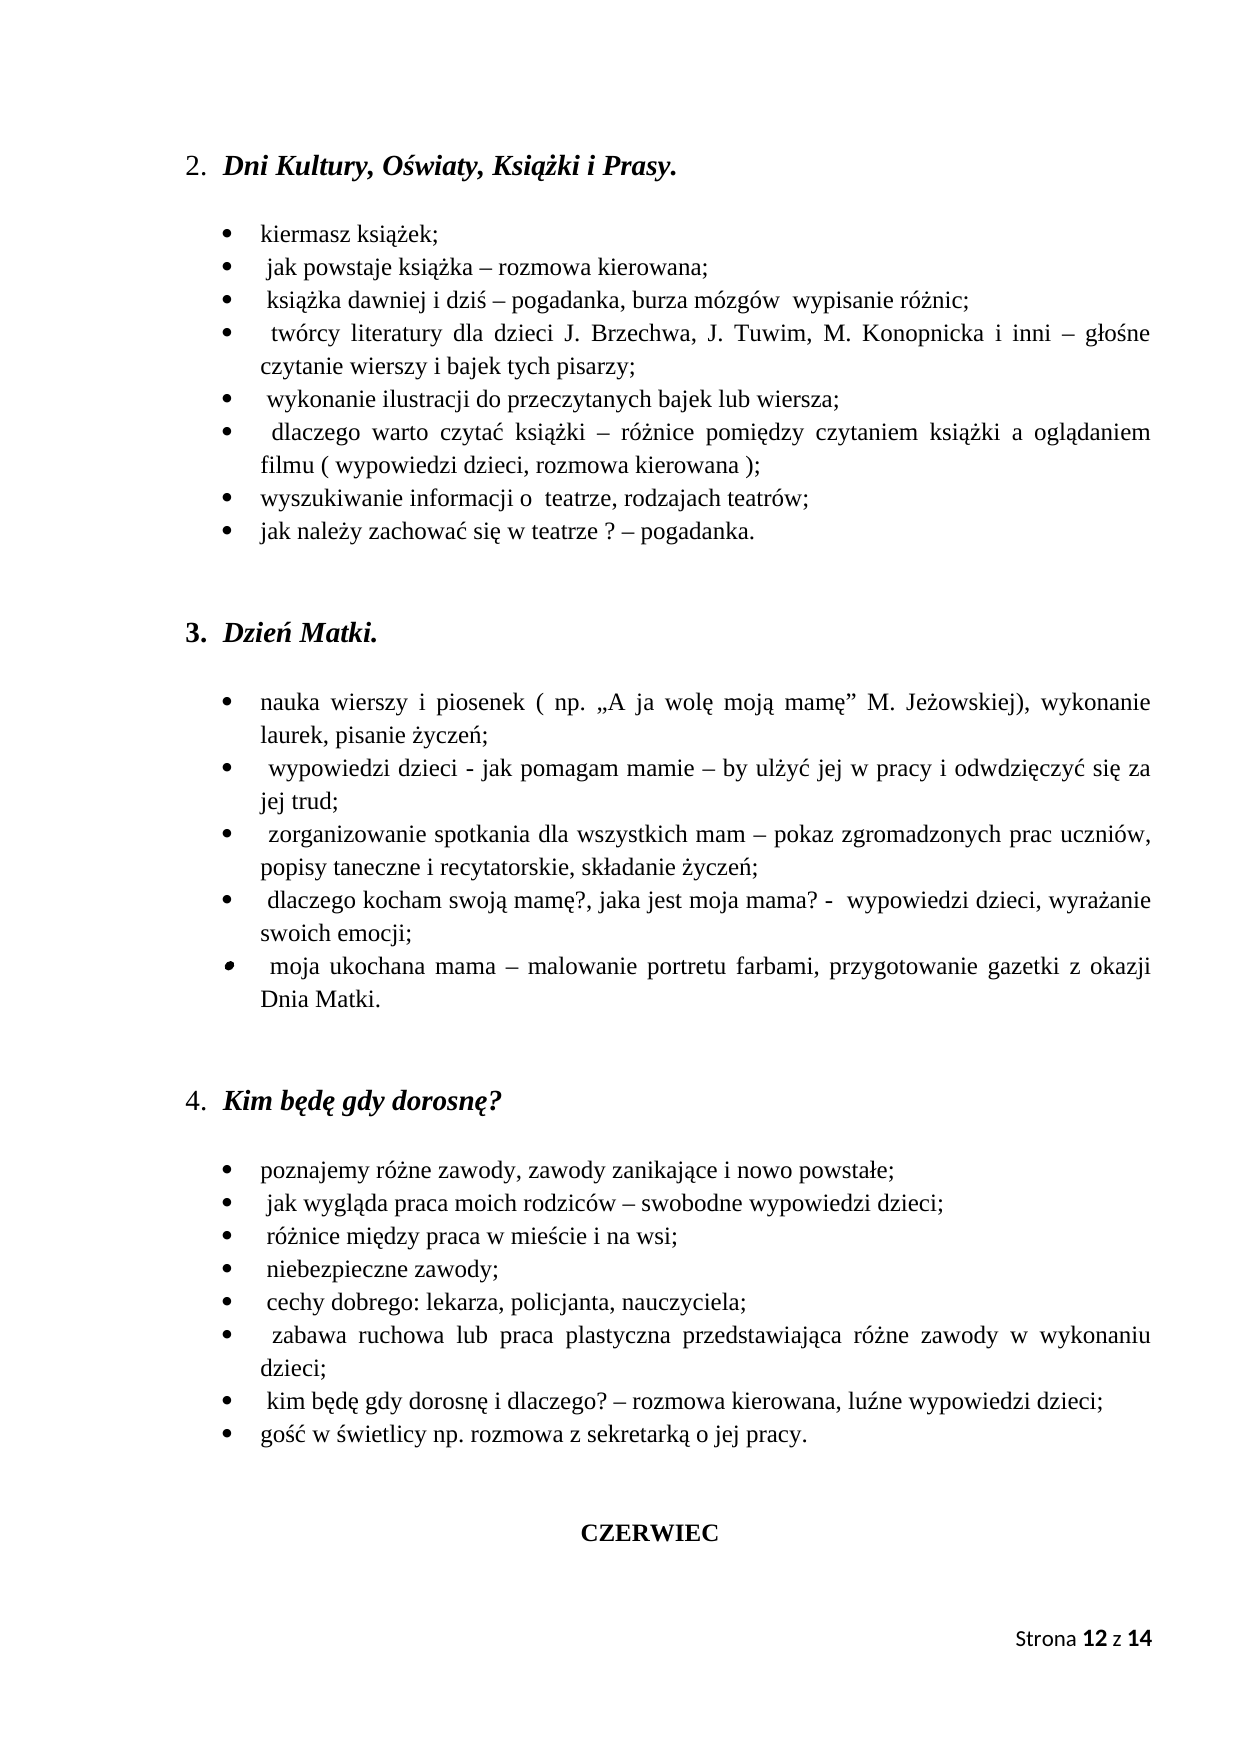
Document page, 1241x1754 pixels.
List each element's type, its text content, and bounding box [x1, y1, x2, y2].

list CZERWIEC [148, 1518, 1152, 1547]
list jak wygląda praca moich rodziców – swobodne wypowiedzi dzieci; [223, 1188, 1152, 1217]
list zabawa ruchowa lub praca plastyczna przedstawiająca różne zawody w wykonaniu dzieci; [223, 1320, 1152, 1382]
list różnice między praca w mieście i na wsi; [223, 1221, 1152, 1249]
list nauka wierszy i piosenek ( np. „A ja wolę moją mamę” M. Jeżowskiej), wykonanie laurek, pisanie życzeń; [223, 687, 1152, 749]
list wyszukiwanie informacji o teatrze, rodzajach teatrów; [223, 483, 1152, 512]
list niebezpieczne zawody; [223, 1254, 1152, 1283]
list Dni Kultury, Oświaty, Książki i Prasy. [185, 148, 1152, 181]
list cechy dobrego: lekarza, policjanta, nauczyciela; [223, 1287, 1152, 1316]
list Kim będę gdy dorosnę? [185, 1083, 1152, 1117]
list moja ukochana mama – malowanie portretu farbami, przygotowanie gazetki z okazji Dnia Matki. [223, 951, 1152, 1013]
list jak powstaje książka – rozmowa kierowana; [223, 252, 1152, 281]
list kim będę gdy dorosnę i dlaczego? – rozmowa kierowana, luźne wypowiedzi dzieci; [223, 1386, 1152, 1415]
list jak należy zachować się w teatrze ? – pogadanka. [223, 516, 1152, 545]
list dlaczego kocham swoją mamę?, jaka jest moja mama? - wypowiedzi dzieci, wyrażanie swoich emocji; [223, 885, 1152, 947]
list dlaczego warto czytać książki – różnice pomiędzy czytaniem książki a oglądaniem filmu ( wypowiedzi dzieci, rozmowa kierowana ); [223, 417, 1152, 479]
list poznajemy różne zawody, zawody zanikające i nowo powstałe; [223, 1155, 1152, 1183]
list twórcy literatury dla dzieci J. Brzechwa, J. Tuwim, M. Konopnicka i inni – głośne czytanie wierszy i bajek tych pisarzy; [223, 318, 1152, 380]
list wypowiedzi dzieci - jak pomagam mamie – by ulżyć jej w pracy i odwdzięczyć się za jej trud; [223, 753, 1152, 815]
list kiermasz książek; [223, 219, 1152, 248]
list książka dawniej i dziś – pogadanka, burza mózgów wypisanie różnic; [223, 285, 1152, 314]
list Dzień Matki. [185, 615, 1152, 649]
list gość w świetlicy np. rozmowa z sekretarką o jej pracy. [223, 1419, 1152, 1448]
list wykonanie ilustracji do przeczytanych bajek lub wiersza; [223, 384, 1152, 413]
list zorganizowanie spotkania dla wszystkich mam – pokaz zgromadzonych prac uczniów, popisy taneczne i recytatorskie, składanie życzeń; [223, 819, 1152, 881]
